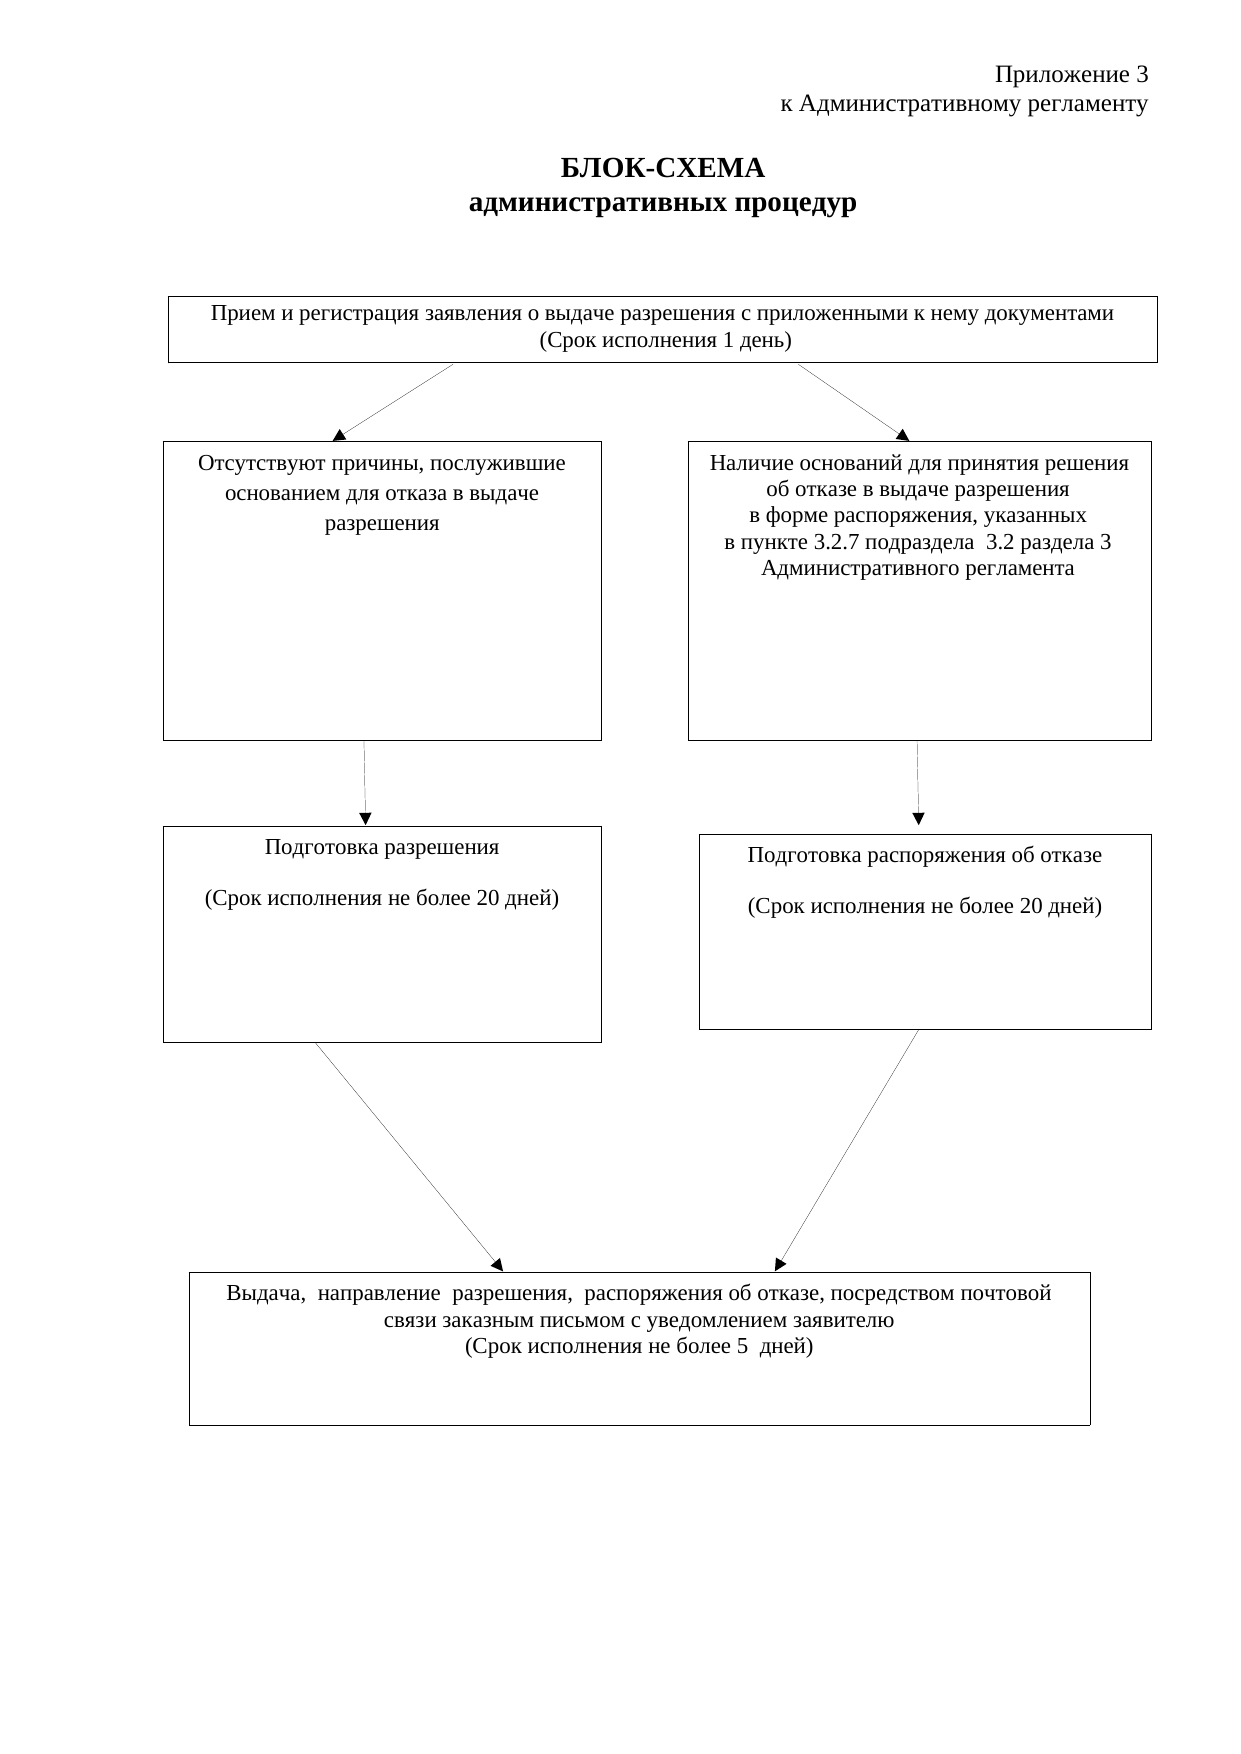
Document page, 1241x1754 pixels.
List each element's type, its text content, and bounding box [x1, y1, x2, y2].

text Прием и регистрация заявления о выдаче разрешения с приложенными к нему документами [169, 297, 1157, 323]
text административных процедур [177, 184, 1149, 217]
text Приложение 3 [177, 59, 1149, 88]
text (Срок исполнения 1 день) [169, 323, 1157, 362]
text к Административному регламенту [177, 88, 1149, 117]
text БЛОК-СХЕМА [177, 150, 1149, 184]
